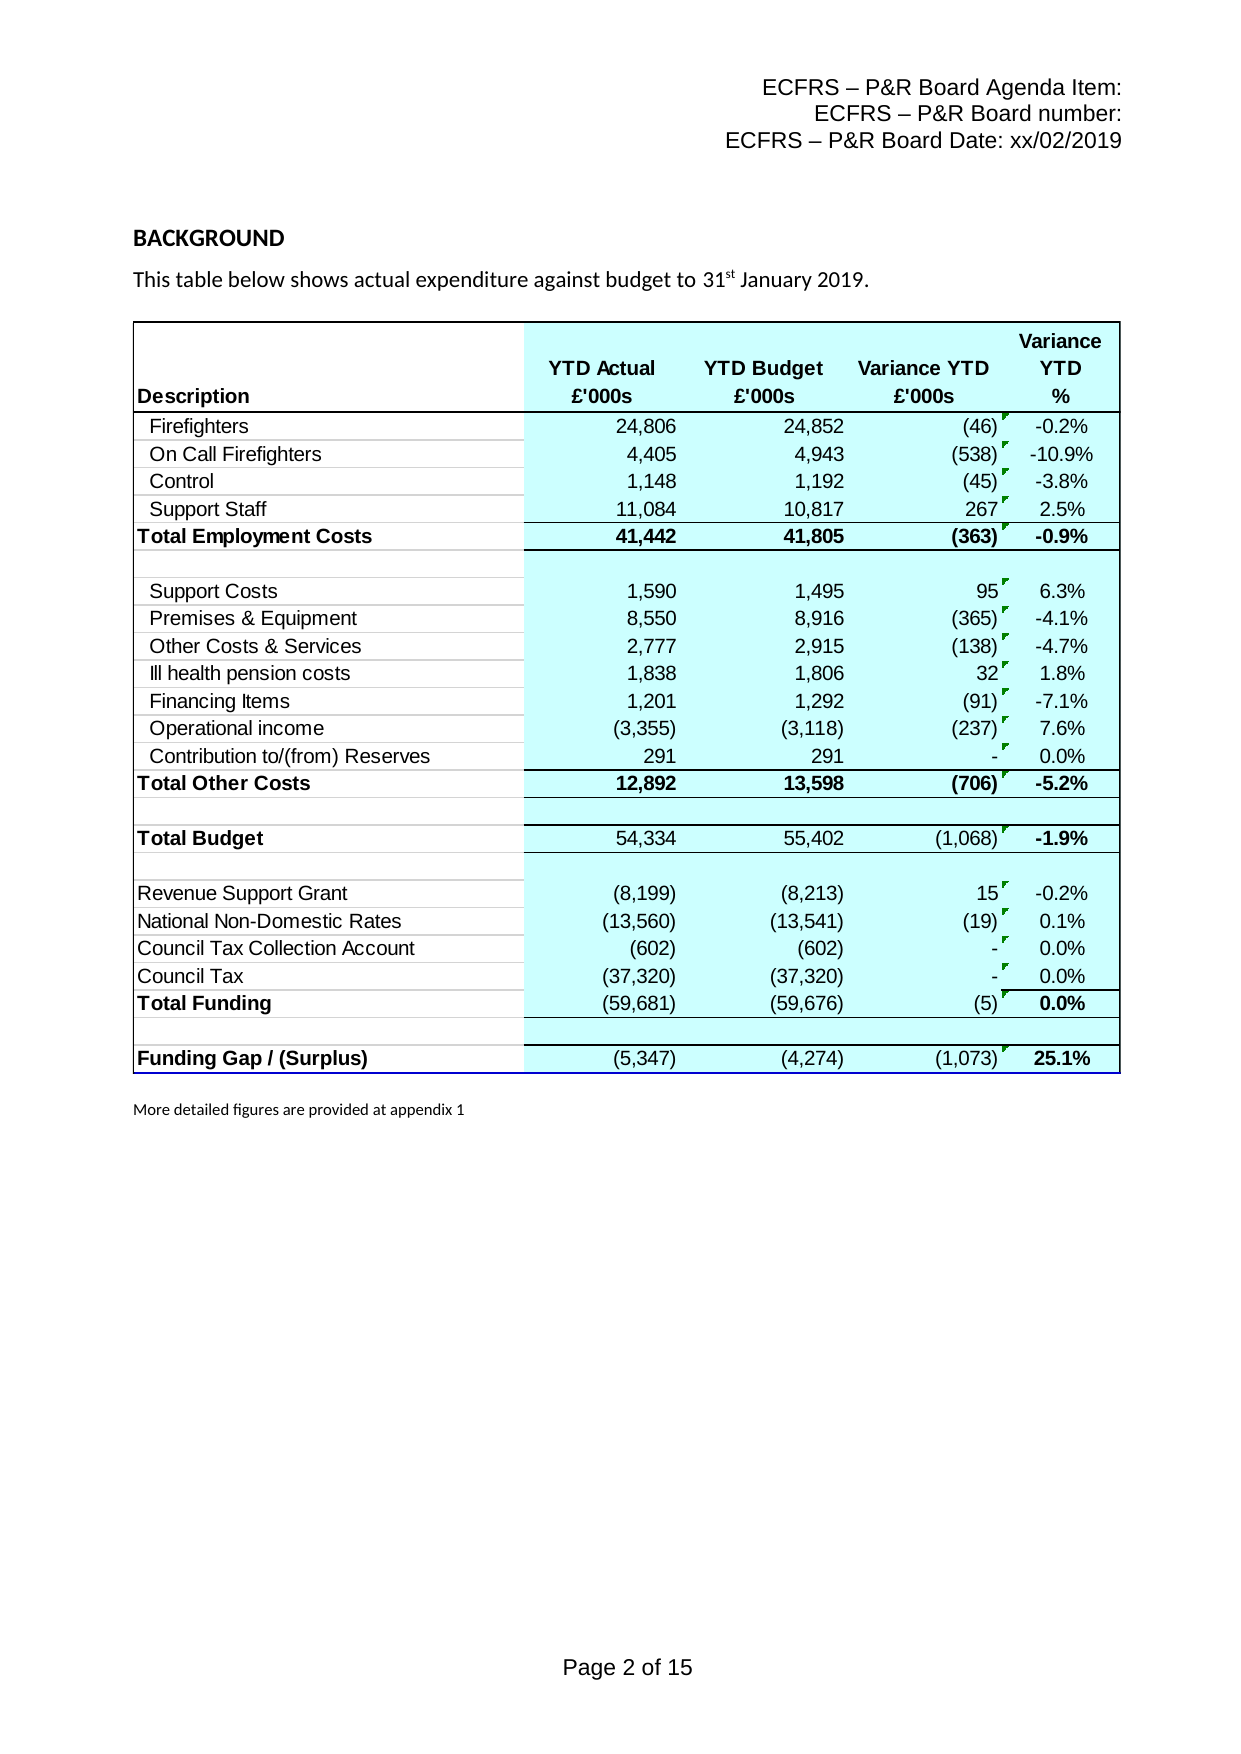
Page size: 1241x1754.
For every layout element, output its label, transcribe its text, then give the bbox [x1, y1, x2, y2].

text This table below shows actual expenditure against budget to 31st January 2019. [133, 265, 1122, 293]
text BACKGROUND [133, 222, 1122, 253]
text More detailed figures are provided at appendix 1 [133, 1099, 1122, 1120]
